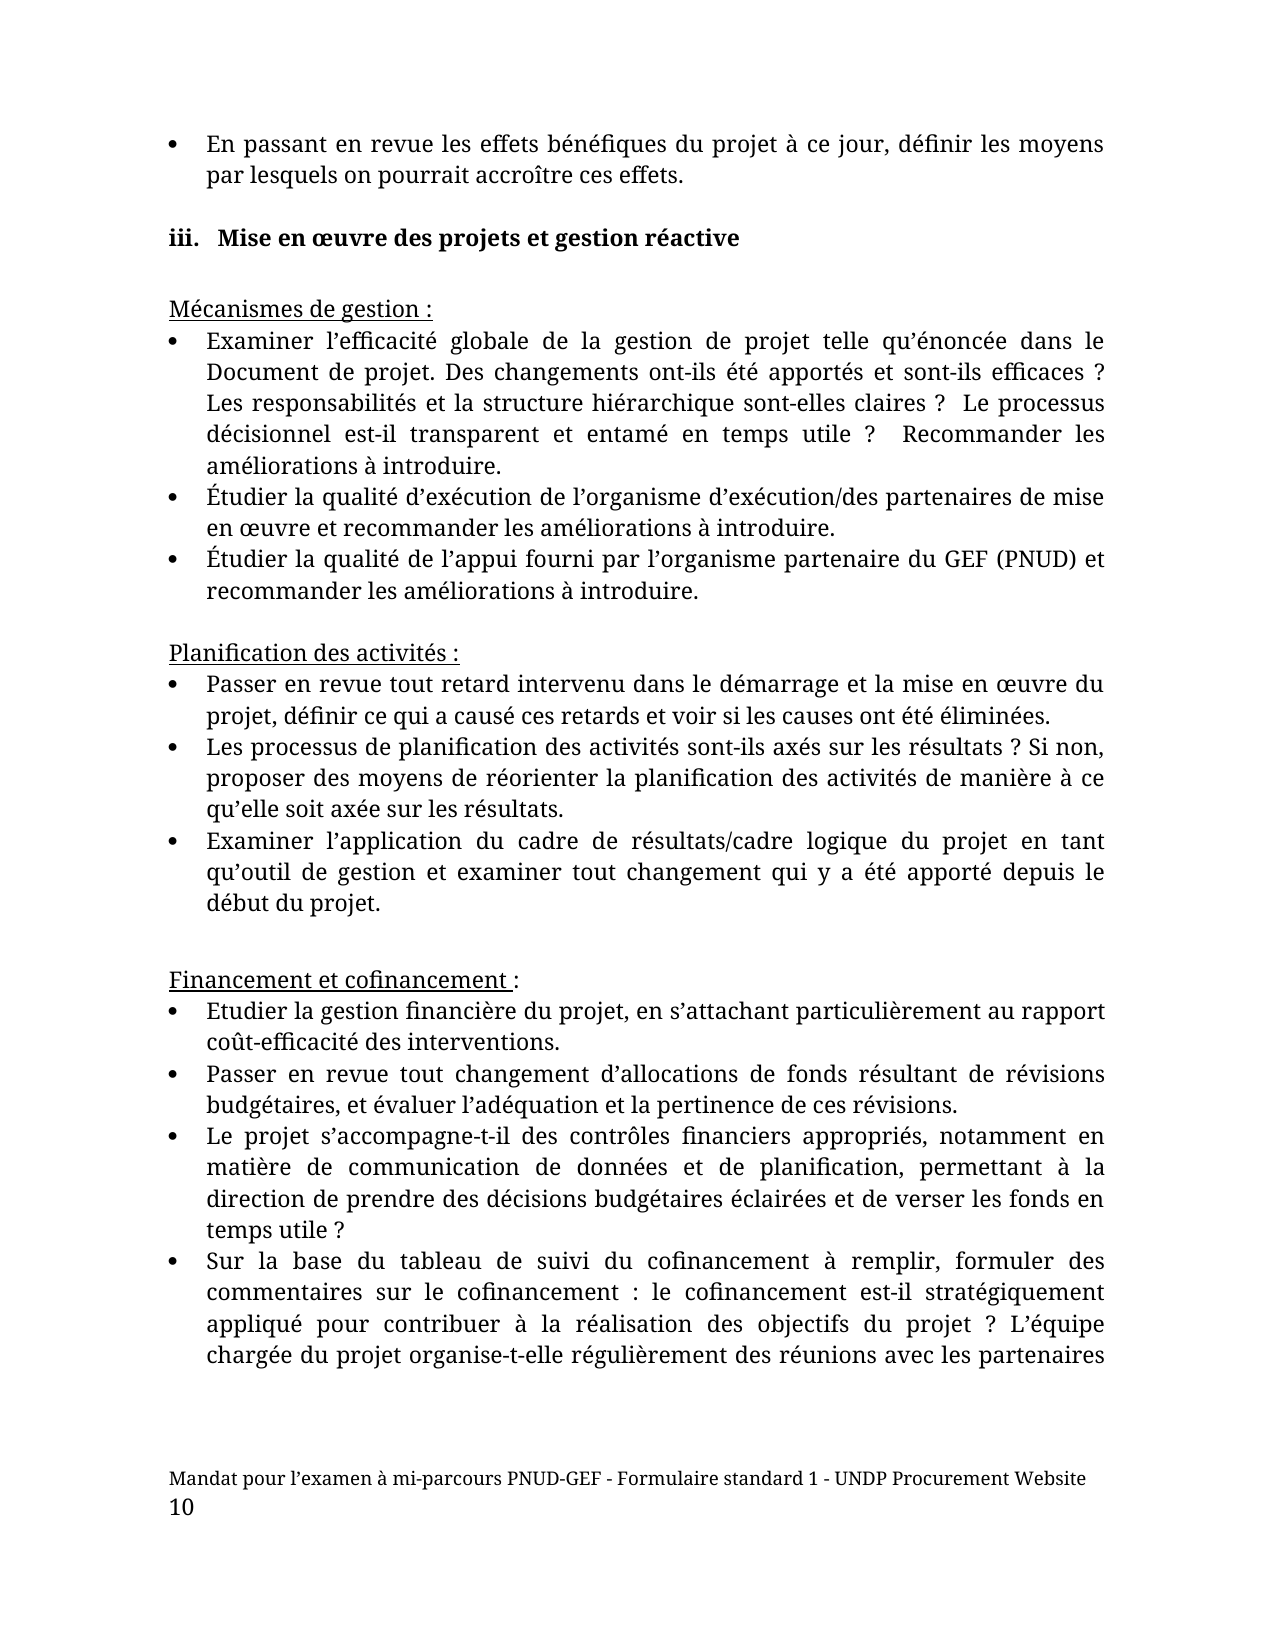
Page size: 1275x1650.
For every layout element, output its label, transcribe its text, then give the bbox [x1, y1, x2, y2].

list En passant en revue les effets bénéfiques du projet à ce jour, définir les moyens par lesquels on pourrait accroître ces effets. [169, 128, 1106, 190]
text Financement et cofinancement : [169, 964, 1106, 995]
list Examiner l’efficacité globale de la gestion de projet telle qu’énoncée dans le Document de projet. Des changements ont-ils été apportés et sont-ils efficaces ? Les responsabilités et la structure hiérarchique sont-elles claires ? Le processus décisionnel est-il transparent et entamé en temps utile ? Recommander les améliorations à introduire. [169, 324, 1106, 481]
list Le projet s’accompagne-t-il des contrôles financiers appropriés, notamment en matière de communication de données et de planification, permettant à la direction de prendre des décisions budgétaires éclairées et de verser les fonds en temps utile ? [169, 1120, 1106, 1245]
list Étudier la qualité d’exécution de l’organisme d’exécution/des partenaires de mise en œuvre et recommander les améliorations à introduire. [169, 481, 1106, 543]
list Passer en revue tout retard intervenu dans le démarrage et la mise en œuvre du projet, définir ce qui a causé ces retards et voir si les causes ont été éliminées. [169, 668, 1106, 731]
list Examiner l’application du cadre de résultats/cadre logique du projet en tant qu’outil de gestion et examiner tout changement qui y a été apporté depuis le début du projet. [169, 824, 1106, 918]
list Etudier la gestion financière du projet, en s’attachant particulièrement au rapport coût-efficacité des interventions. [169, 995, 1106, 1057]
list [169, 1245, 1106, 1370]
text iii. Mise en œuvre des projets et gestion réactive [169, 221, 1106, 253]
list Les processus de planification des activités sont-ils axés sur les résultats ? Si non, proposer des moyens de réorienter la planification des activités de manière à ce qu’elle soit axée sur les résultats. [169, 731, 1106, 824]
text Planification des activités : [169, 637, 1106, 668]
list Passer en revue tout changement d’allocations de fonds résultant de révisions budgétaires, et évaluer l’adéquation et la pertinence de ces révisions. [169, 1057, 1106, 1120]
text Mécanismes de gestion : [169, 293, 1106, 324]
list Étudier la qualité de l’appui fourni par l’organisme partenaire du GEF (PNUD) et recommander les améliorations à introduire. [169, 543, 1106, 606]
